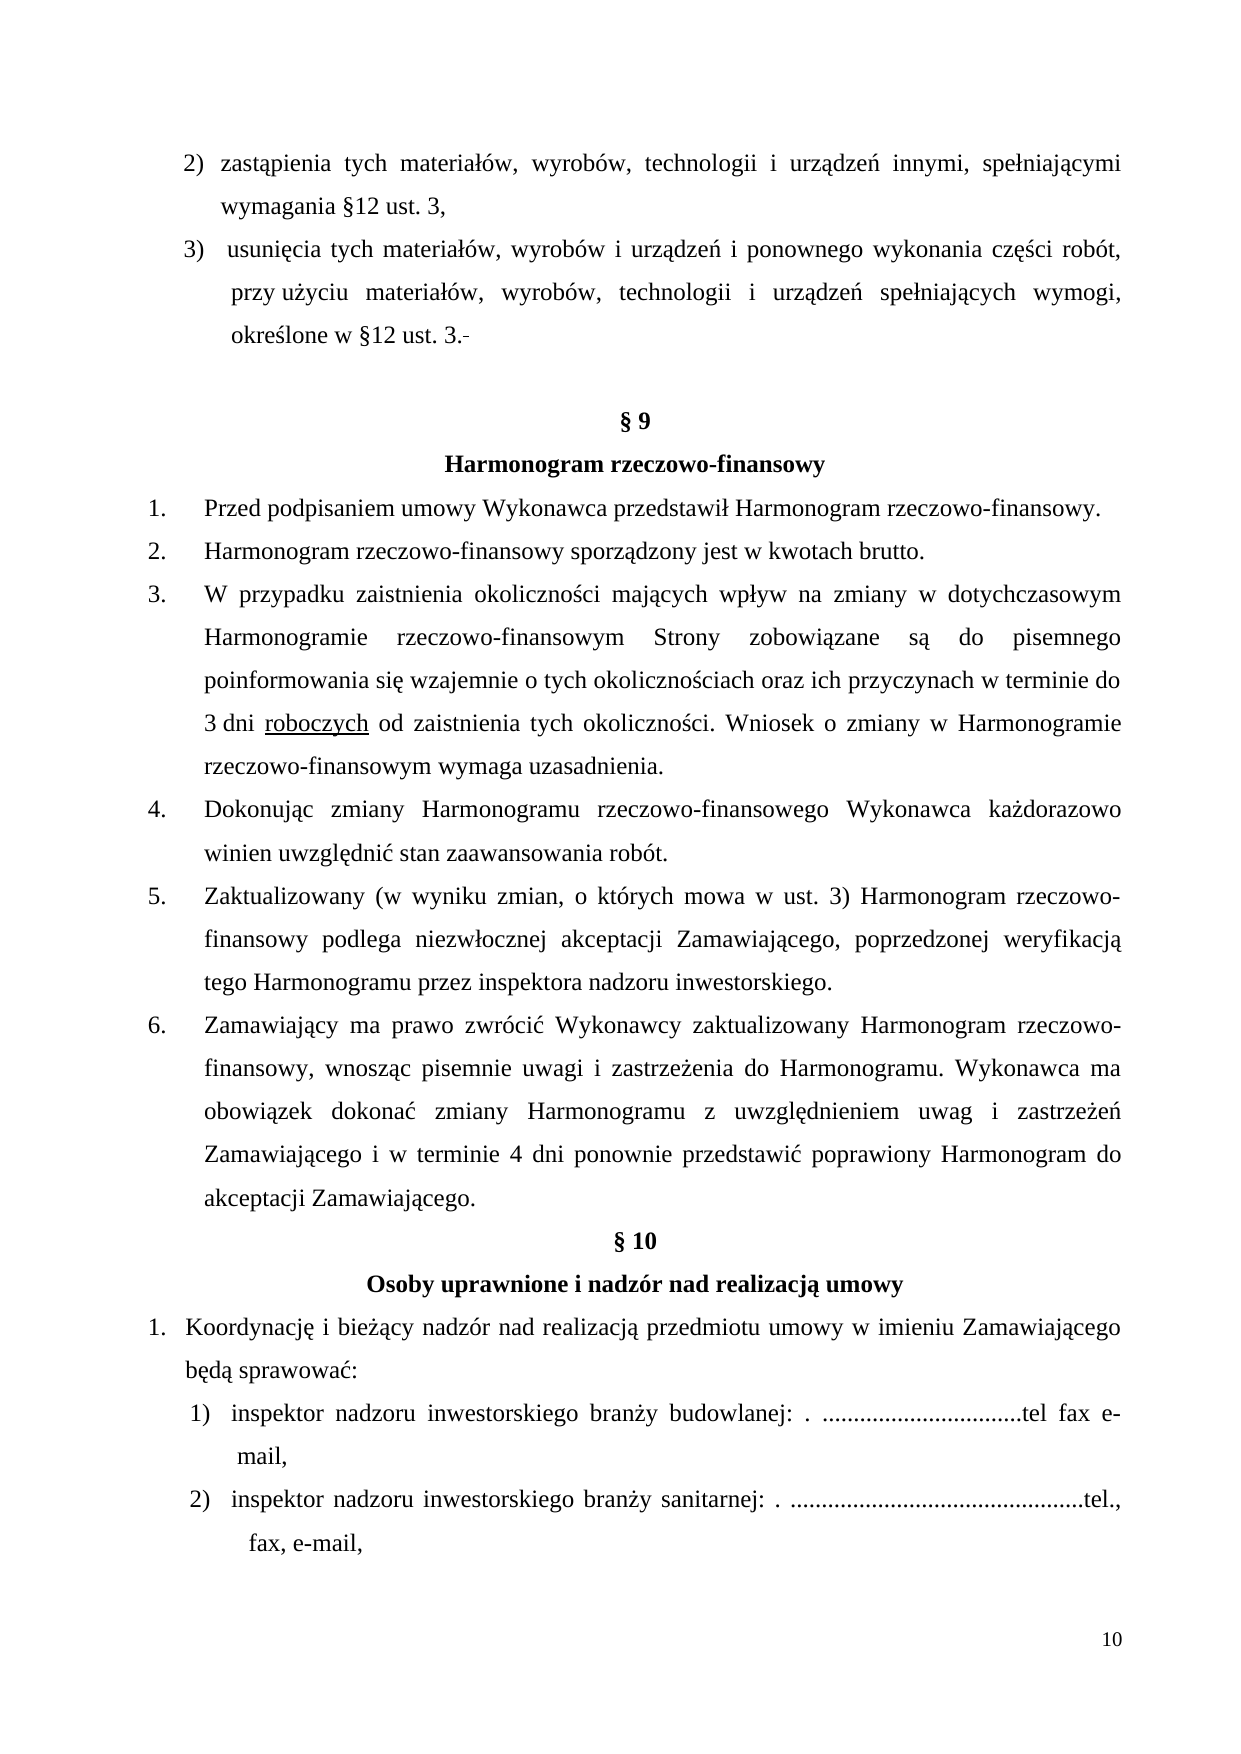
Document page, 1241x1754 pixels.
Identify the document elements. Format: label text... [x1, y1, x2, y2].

list Harmonogram rzeczowo-finansowy sporządzony jest w kwotach brutto. [148, 536, 1122, 564]
list W przypadku zaistnienia okoliczności mających wpływ na zmiany w dotychczasowym Harmonogramie rzeczowo-finansowym Strony zobowiązane są do pisemnego poinformowania się wzajemnie o tych okolicznościach oraz ich przyczynach w terminie do 3 dni roboczych od zaistnienia tych okoliczności. Wniosek o zmiany w Harmonogramie rzeczowo-finansowym wymaga uzasadnienia. [148, 579, 1122, 780]
list Dokonując zmiany Harmonogramu rzeczowo-finansowego Wykonawca każdorazowo winien uwzględnić stan zaawansowania robót. [148, 794, 1122, 866]
list zastąpienia tych materiałów, wyrobów, technologii i urządzeń innymi, spełniającymi wymagania §12 ust. 3, [183, 148, 1122, 219]
list Przed podpisaniem umowy Wykonawca przedstawił Harmonogram rzeczowo-finansowy. [148, 493, 1122, 521]
list Zamawiający ma prawo zwrócić Wykonawcy zaktualizowany Harmonogram rzeczowo-finansowy, wnosząc pisemnie uwagi i zastrzeżenia do Harmonogramu. Wykonawca ma obowiązek dokonać zmiany Harmonogramu z uwzględnieniem uwag i zastrzeżeń Zamawiającego i w terminie 4 dni ponownie przedstawić poprawiony Harmonogram do akceptacji Zamawiającego. [148, 1010, 1122, 1211]
text Harmonogram rzeczowo-finansowy [148, 449, 1122, 478]
list inspektor nadzoru inwestorskiego branży budowlanej: . ................................tel fax e-mail, [189, 1398, 1122, 1470]
text § 10 [148, 1226, 1122, 1254]
text Osoby uprawnione i nadzór nad realizacją umowy [148, 1269, 1122, 1298]
list Zaktualizowany (w wyniku zmian, o których mowa w ust. 3) Harmonogram rzeczowo-finansowy podlega niezwłocznej akceptacji Zamawiającego, poprzedzonej weryfikacją tego Harmonogramu przez inspektora nadzoru inwestorskiego. [148, 881, 1122, 996]
list Koordynację i bieżący nadzór nad realizacją przedmiotu umowy w imieniu Zamawiającego będą sprawować: [148, 1312, 1122, 1384]
list usunięcia tych materiałów, wyrobów i urządzeń i ponownego wykonania części robót, przy użyciu materiałów, wyrobów, technologii i urządzeń spełniających wymogi, określone w §12 ust. 3. [183, 234, 1122, 349]
text § 9 [148, 406, 1122, 435]
list inspektor nadzoru inwestorskiego branży sanitarnej: . ...............................................tel., fax, e-mail, [189, 1484, 1122, 1556]
